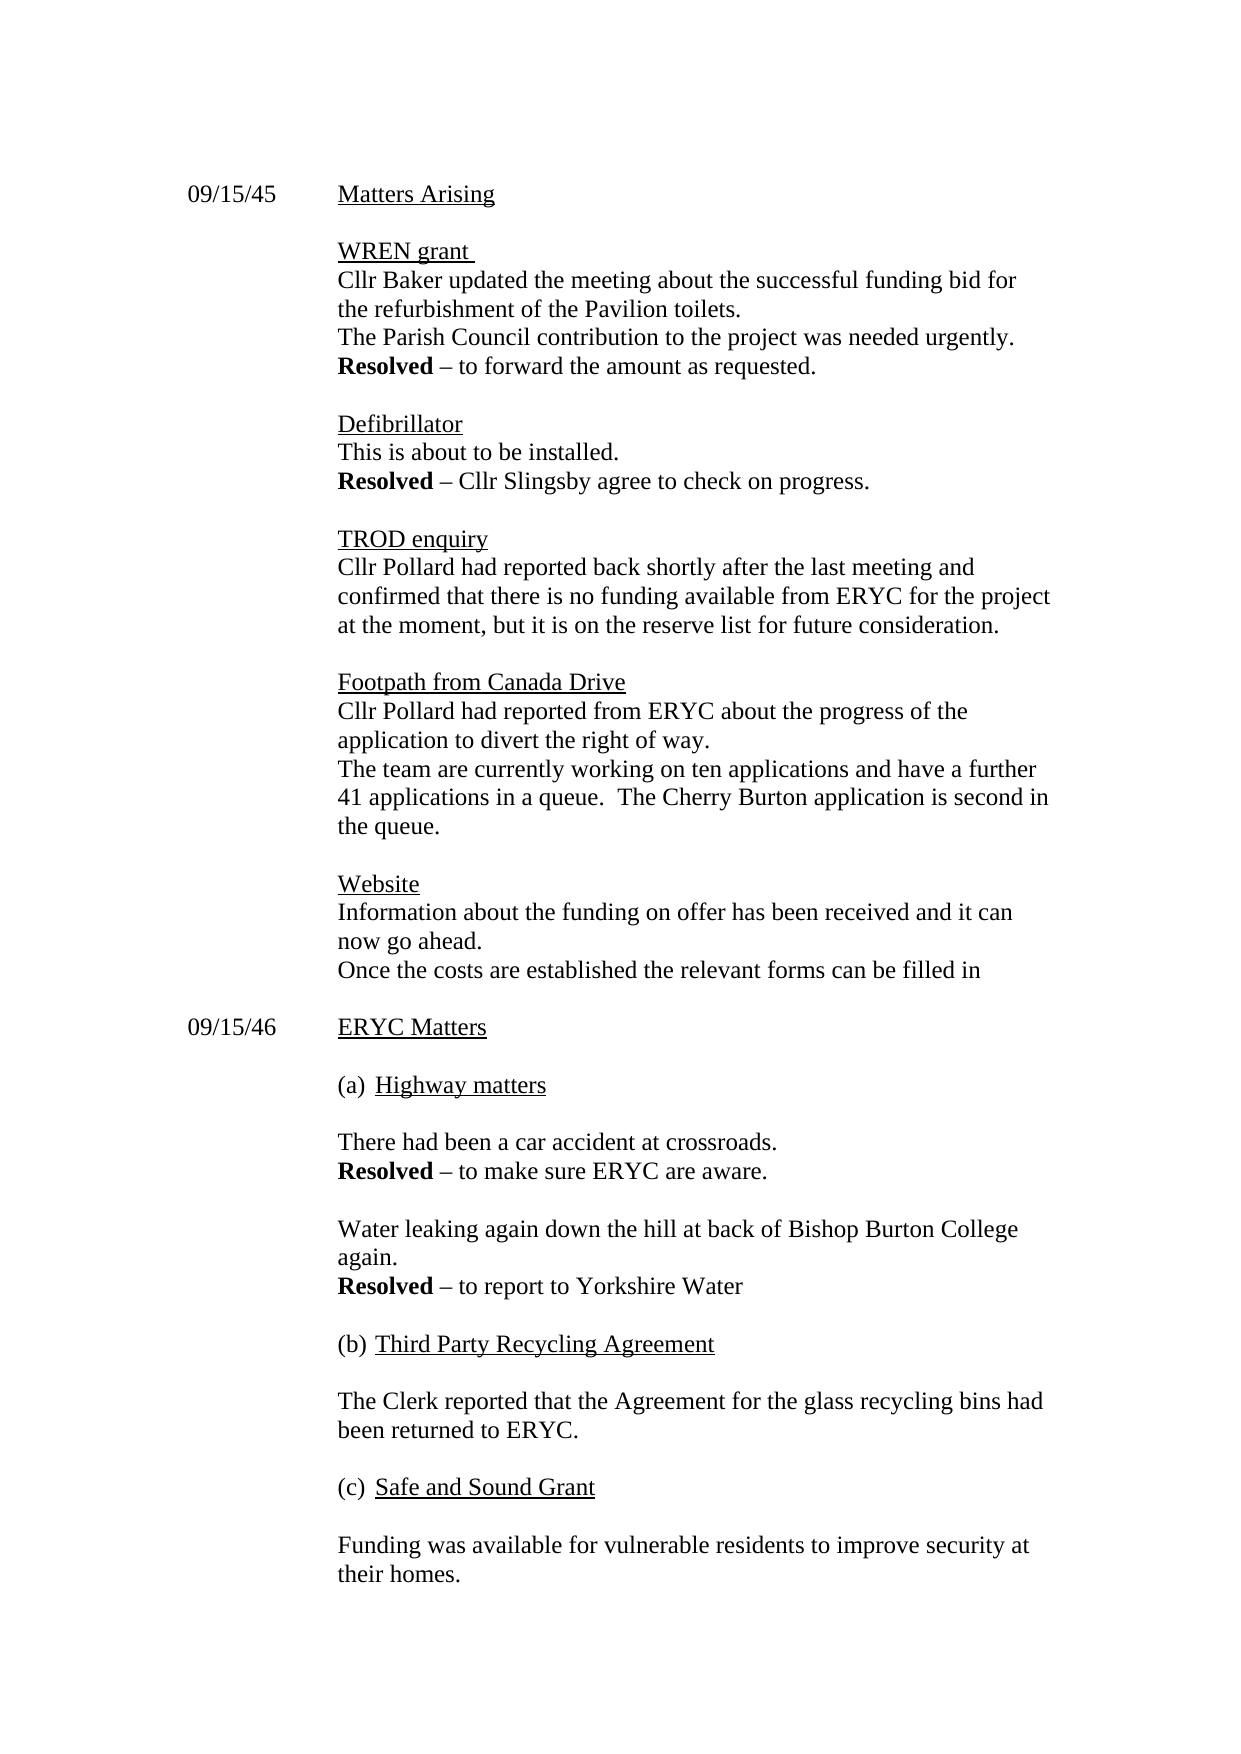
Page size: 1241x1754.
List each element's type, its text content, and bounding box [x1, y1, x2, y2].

text Once the costs are established the relevant forms can be filled in [337, 955, 1053, 984]
text Resolved – Cllr Slingsby agree to check on progress. [337, 466, 1053, 495]
text Water leaking again down the hill at back of Bishop Burton College again. [337, 1214, 1053, 1271]
text Resolved – to forward the amount as requested. [337, 351, 1053, 380]
text WREN grant [337, 236, 1053, 265]
text Information about the funding on offer has been received and it can now go ahead. [337, 897, 1053, 955]
text TROD enquiry [337, 524, 1053, 552]
text Cllr Pollard had reported from ERYC about the progress of the application to divert the right of way. [337, 696, 1053, 754]
text Defibrillator [337, 409, 1053, 437]
text Funding was available for vulnerable residents to improve security at their homes. [337, 1530, 1053, 1587]
text This is about to be installed. [337, 437, 1053, 466]
text Website [337, 869, 1053, 897]
text There had been a car accident at crossroads. [337, 1127, 1053, 1156]
text The Clerk reported that the Agreement for the glass recycling bins had been returned to ERYC. [337, 1386, 1053, 1444]
list Third Party Recycling Agreement [337, 1329, 1053, 1357]
text The team are currently working on ten applications and have a further 41 applications in a queue. The Cherry Burton application is second in the queue. [337, 754, 1053, 840]
text 09/15/45 Matters Arising [187, 179, 1053, 207]
text The Parish Council contribution to the project was needed urgently. [337, 322, 1053, 351]
text Resolved – to report to Yorkshire Water [337, 1271, 1053, 1300]
list Highway matters [337, 1070, 1053, 1099]
text Cllr Baker updated the meeting about the successful funding bid for the refurbishment of the Pavilion toilets. [337, 265, 1053, 322]
text Cllr Pollard had reported back shortly after the last meeting and confirmed that there is no funding available from ERYC for the project at the moment, but it is on the reserve list for future consideration. [337, 552, 1053, 639]
text Footpath from Canada Drive [337, 667, 1053, 696]
text Resolved – to make sure ERYC are aware. [337, 1156, 1053, 1185]
text 09/15/46 ERYC Matters [187, 1012, 1053, 1041]
list Safe and Sound Grant [337, 1472, 1053, 1501]
